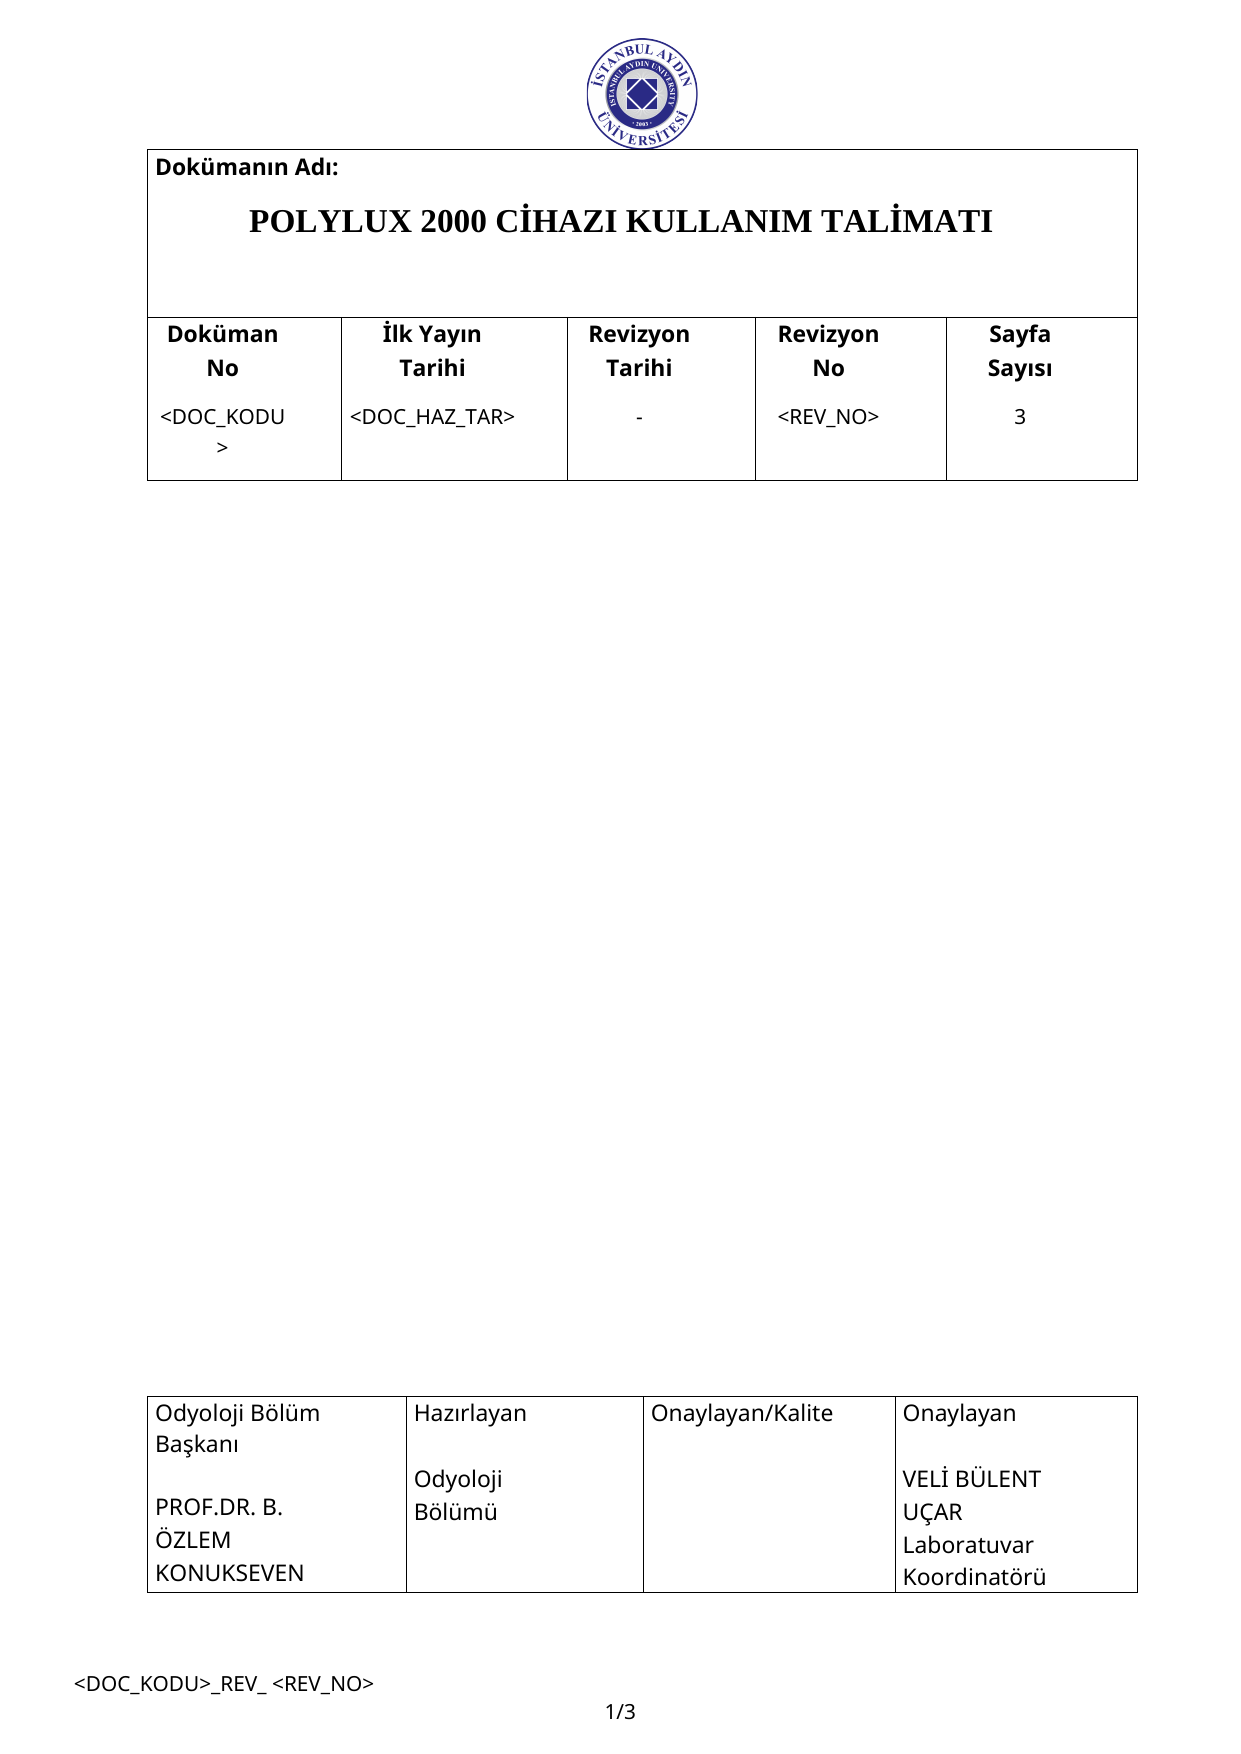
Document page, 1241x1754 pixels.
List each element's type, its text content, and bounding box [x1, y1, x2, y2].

picture [586, 38, 698, 149]
table_cell Revizyon Tarihi - [568, 318, 755, 480]
table_cell Revizyon No <REV_NO> [756, 318, 946, 480]
table_header Odyoloji Bölüm Başkanı PROF.DR. B. ÖZLEM KONUKSEVEN [148, 1397, 406, 1592]
table_cell İlk Yayın Tarihi <DOC_HAZ_TAR> [342, 318, 567, 480]
table_header Onaylayan/Kalite [644, 1397, 895, 1592]
table_header Onaylayan VELİ BÜLENT UÇAR Laboratuvar Koordinatörü [896, 1397, 1137, 1592]
table_cell Doküman No <DOC_KODU> [148, 318, 341, 480]
table_header Dokümanın Adı: POLYLUX 2000 CİHAZI KULLANIM TALİMATI [148, 150, 1137, 317]
table_header Hazırlayan Odyoloji Bölümü [407, 1397, 643, 1592]
table_cell Sayfa Sayısı 3 [947, 318, 1137, 480]
